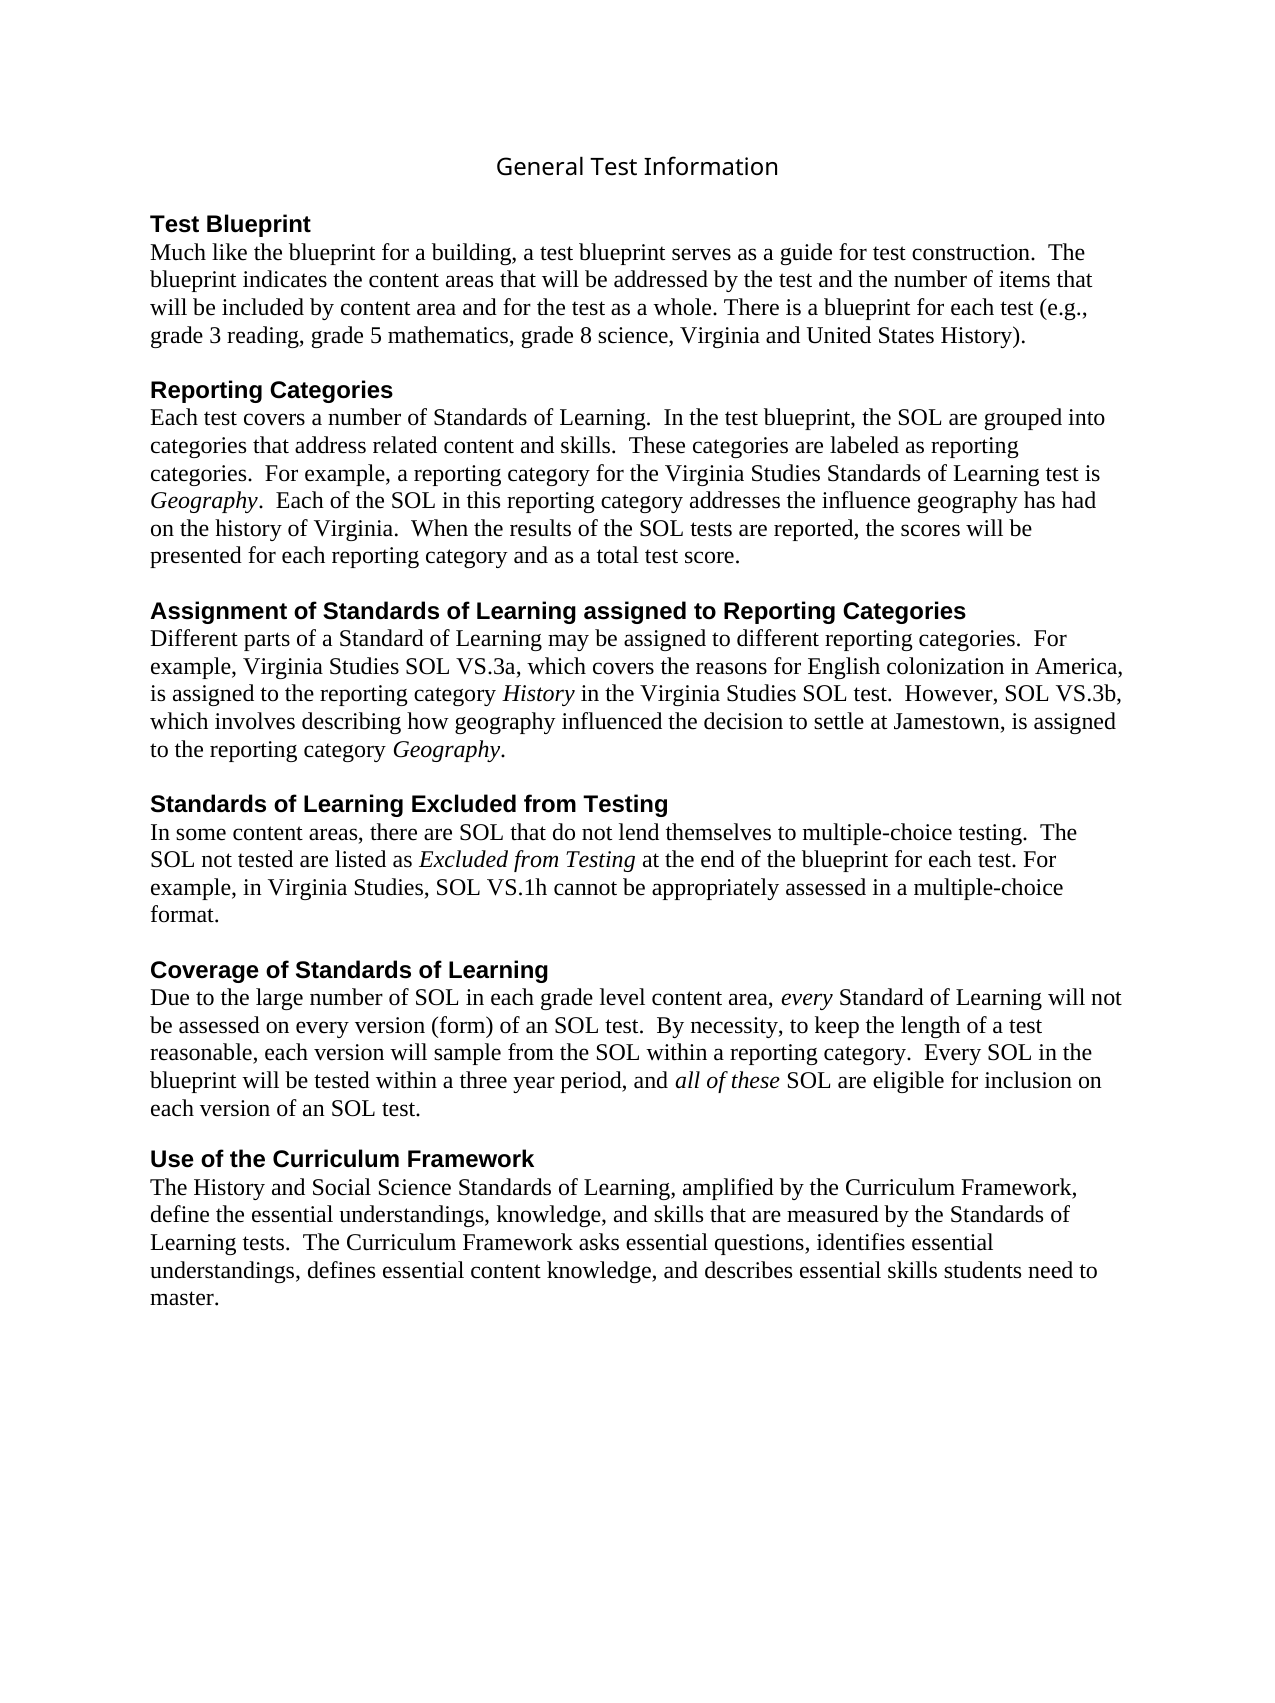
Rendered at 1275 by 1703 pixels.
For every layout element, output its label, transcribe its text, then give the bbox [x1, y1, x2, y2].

text Due to the large number of SOL in each grade level content area, every Standard of Learning will not be assessed on every version (form) of an SOL test. By necessity, to keep the length of a test reasonable, each version will sample from the SOL within a reporting category. Every SOL in the blueprint will be tested within a three year period, and all of these SOL are eligible for inclusion on each version of an SOL test. [150, 983, 1125, 1121]
subtitle Reporting Categories [150, 376, 1125, 403]
subtitle Assignment of Standards of Learning assigned to Reporting Categories [150, 597, 1125, 624]
text In some content areas, there are SOL that do not lend themselves to multiple-choice testing. The SOL not tested are listed as Excluded from Testing at the end of the blueprint for each test. For example, in Virginia Studies, SOL VS.1h cannot be appropriately assessed in a multiple-choice format. [150, 817, 1125, 928]
text Much like the blueprint for a building, a test blueprint serves as a guide for test construction. The blueprint indicates the content areas that will be addressed by the test and the number of items that will be included by content area and for the test as a whole. There is a blueprint for each test (e.g., grade 3 reading, grade 5 mathematics, grade 8 science, Virginia and United States History). [150, 238, 1125, 348]
subtitle General Test Information [150, 150, 1125, 183]
subtitle Standards of Learning Excluded from Testing [150, 790, 1125, 817]
text Different parts of a Standard of Learning may be assigned to different reporting categories. For example, Virginia Studies SOL VS.3a, which covers the reasons for English colonization in America, is assigned to the reporting category History in the Virginia Studies SOL test. However, SOL VS.3b, which involves describing how geography influenced the decision to settle at Jamestown, is assigned to the reporting category Geography. [150, 624, 1125, 762]
subtitle Use of the Curriculum Framework [150, 1145, 1125, 1173]
text The History and Social Science Standards of Learning, amplified by the Curriculum Framework, define the essential understandings, knowledge, and skills that are measured by the Standards of Learning tests. The Curriculum Framework asks essential questions, identifies essential understandings, defines essential content knowledge, and describes essential skills students need to master. [150, 1173, 1125, 1311]
subtitle Coverage of Standards of Learning [150, 956, 1125, 983]
text Each test covers a number of Standards of Learning. In the test blueprint, the SOL are grouped into categories that address related content and skills. These categories are labeled as reporting categories. For example, a reporting category for the Virginia Studies Standards of Learning test is Geography. Each of the SOL in this reporting category addresses the influence geography has had on the history of Virginia. When the results of the SOL tests are reported, the scores will be presented for each reporting category and as a total test score. [150, 403, 1125, 569]
subtitle Test Blueprint [150, 210, 1125, 238]
